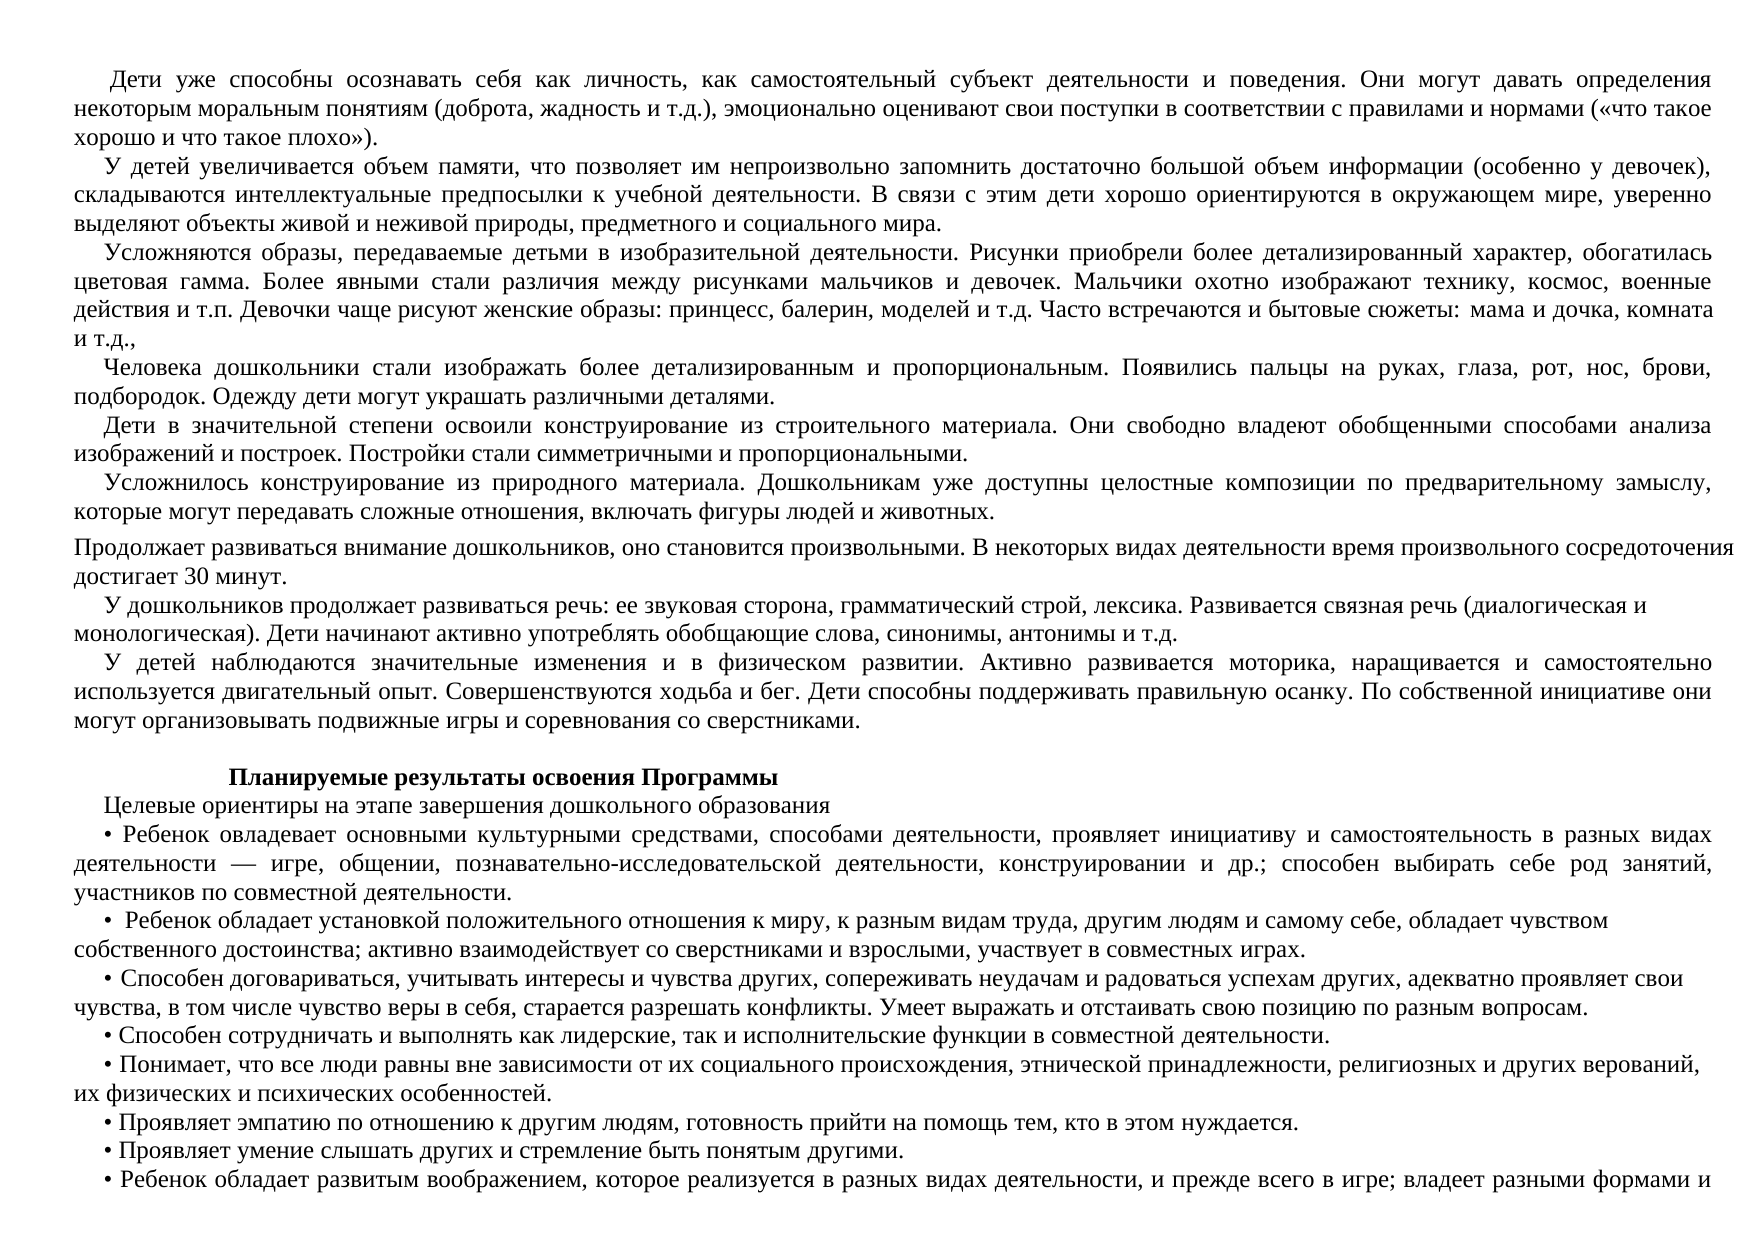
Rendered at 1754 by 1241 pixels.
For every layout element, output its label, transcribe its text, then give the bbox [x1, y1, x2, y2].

list Ребенок овладевает основными культурными средствами, способами деятельности, проявляет инициативу и самостоятельность в разных видах деятельности — игре, общении, познавательно-исследовательской деятельности, конструировании и др.; способен выбирать себе род занятий, участников по совместной деятельности. [74, 819, 1714, 906]
list Способен сотрудничать и выполнять как лидерские, так и исполнительские функции в совместной деятельности. [103, 1021, 1754, 1049]
list Проявляет умение слышать других и стремление быть понятым другими. [103, 1136, 1754, 1164]
text Усложняются образы, передаваемые детьми в изобразительной деятельности. Рисунки приобрели более детализированный характер, обогатилась цветовая гамма. Более явными стали различия между рисунками мальчиков и девочек. Мальчики охотно изображают технику, космос, военные действия и т.п. Девочки чаще рисуют женские образы: принцесс, балерин, моделей и т.д. Часто встречаются и бытовые сюжеты: мама и дочка, комната и т.д., [74, 237, 1714, 352]
text Человека дошкольники стали изображать более детализированным и пропорциональным. Появились пальцы на руках, глаза, рот, нос, брови, подбородок. Одежду дети могут украшать различными деталями. [74, 352, 1714, 410]
list Проявляет эмпатию по отношению к другим людям, готовность прийти на помощь тем, кто в этом нуждается. [103, 1107, 1754, 1136]
text Дети в значительной степени освоили конструирование из строительного материала. Они свободно владеют обобщенными способами анализа изображений и построек. Постройки стали симметричными и пропорциональными. [74, 410, 1714, 467]
text Целевые ориентиры на этапе завершения дошкольного образования [103, 791, 1754, 819]
text Дети уже способны осознавать себя как личность, как самостоятельный субъект деятельности и поведения. Они могут давать определения некоторым моральным понятиям (доброта, жадность и т.д.), эмоционально оценивают свои поступки в соответствии с правилами и нормами («что такое хорошо и что такое плохо»). [74, 64, 1713, 151]
text Продолжает развиваться внимание дошкольников, оно становится произвольными. В некоторых видах деятельности время произвольного сосредоточения достигает 30 минут. [74, 532, 1754, 590]
text У детей увеличивается объем памяти, что позволяет им непроизвольно запомнить достаточно большой объем информации (особенно у девочек), складываются интеллектуальные предпосылки к учебной деятельности. В связи с этим дети хорошо ориентируются в окружающем мире, уверенно выделяют объекты живой и неживой природы, предметного и социального мира. [74, 151, 1713, 237]
list Способен договариваться, учитывать интересы и чувства других, сопереживать неудачам и радоваться успехам других, адекватно проявляет свои чувства, в том числе чувство веры в себя, старается разрешать конфликты. Умеет выражать и отстаивать свою позицию по разным вопросам. [74, 963, 1713, 1021]
text У дошкольников продолжает развиваться речь: ее звуковая сторона, грамматический строй, лексика. Развивается связная речь (диалогическая и монологическая). Дети начинают активно употреблять обобщающие слова, синонимы, антонимы и т.д. [74, 590, 1754, 647]
subtitle Планируемые результаты освоения Программы [228, 762, 1754, 791]
text У детей наблюдаются значительные изменения и в физическом развитии. Активно развивается моторика, наращивается и самостоятельно используется двигательный опыт. Совершенствуются ходьба и бег. Дети способны поддерживать правильную осанку. По собственной инициативе они могут организовывать подвижные игры и соревнования со сверстниками. [74, 647, 1714, 733]
list Понимает, что все люди равны вне зависимости от их социального происхождения, этнической принадлежности, религиозных и других верований, их физических и психических особенностей. [74, 1049, 1713, 1107]
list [74, 1164, 1714, 1193]
list Ребенок обладает установкой положительного отношения к миру, к разным видам труда, другим людям и самому себе, обладает чувством собственного достоинства; активно взаимодействует со сверстниками и взрослыми, участвует в совместных играх. [74, 906, 1712, 963]
text Усложнилось конструирование из природного материала. Дошкольникам уже доступны целостные композиции по предварительному замыслу, которые могут передавать сложные отношения, включать фигуры людей и животных. [74, 467, 1713, 525]
